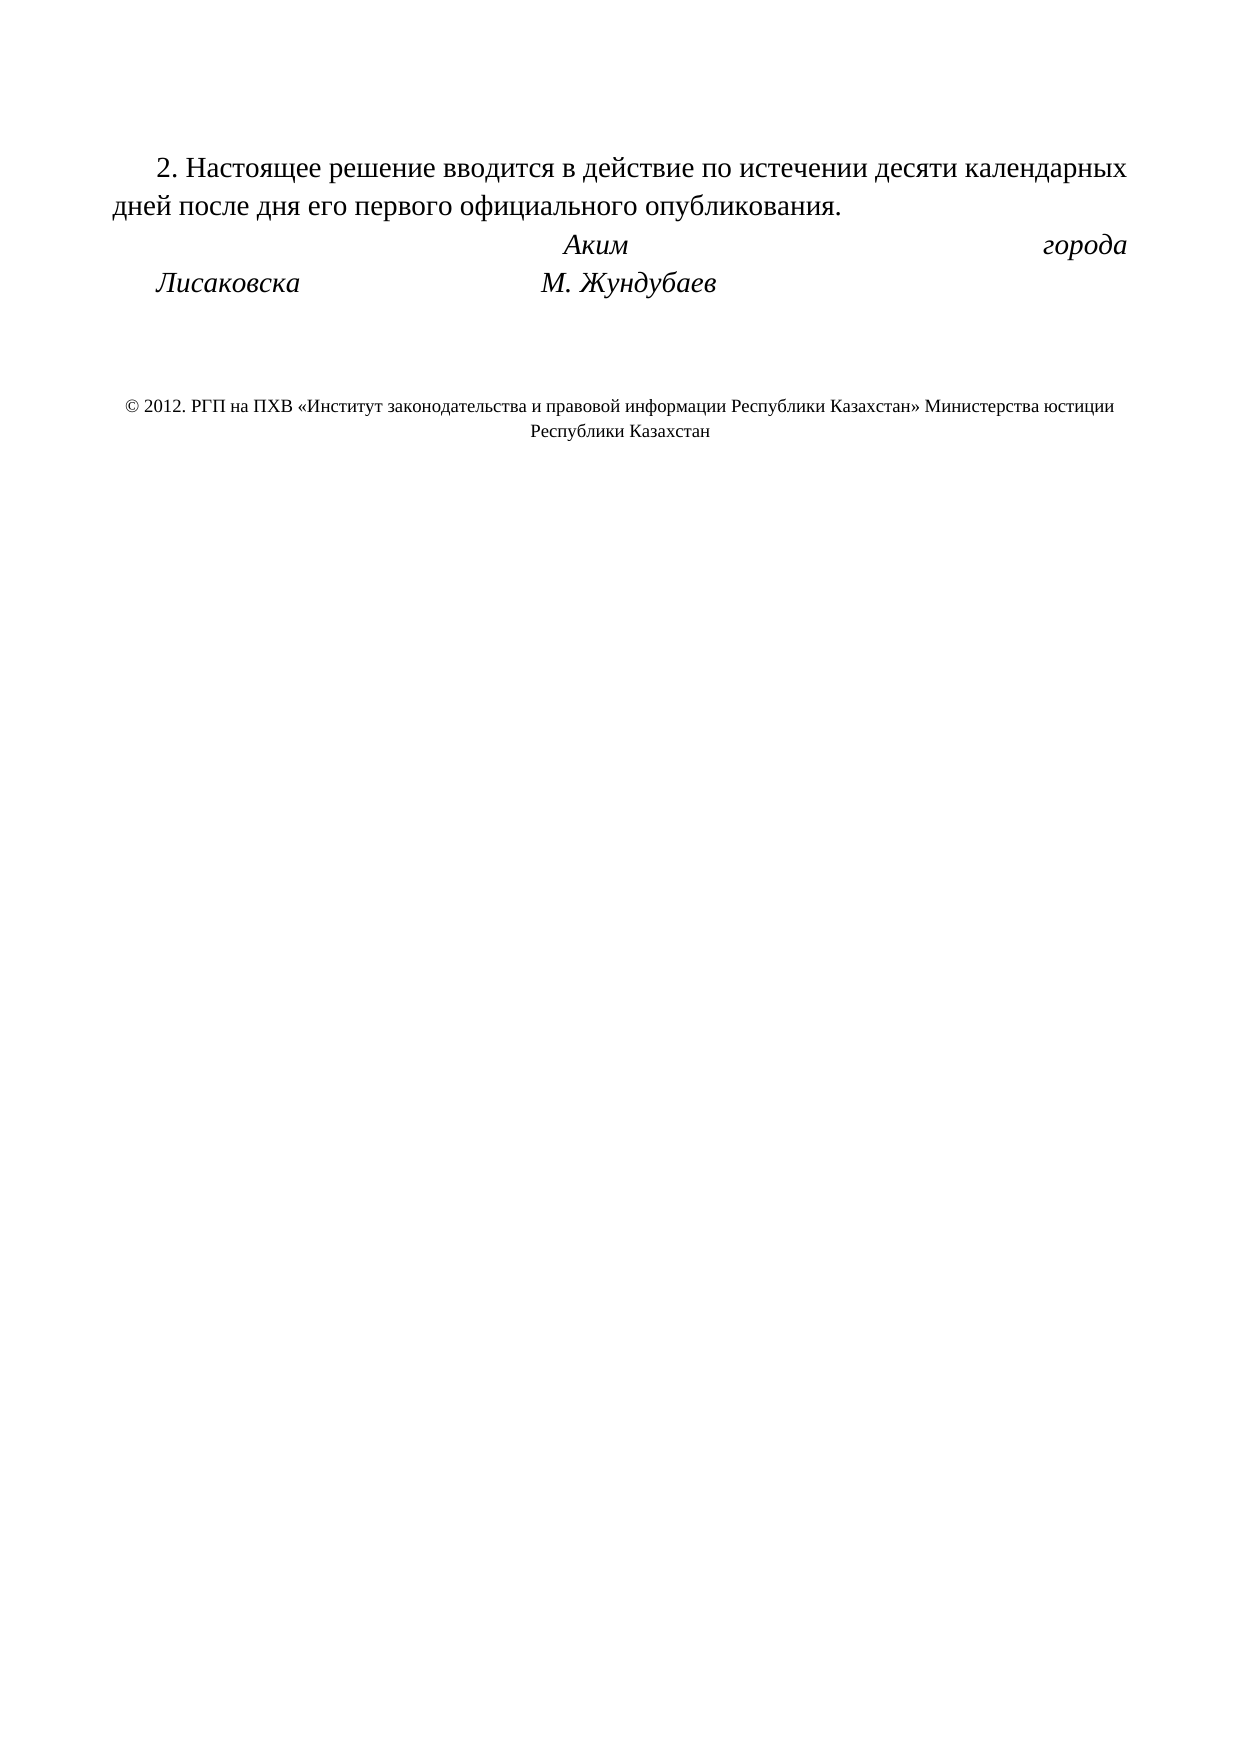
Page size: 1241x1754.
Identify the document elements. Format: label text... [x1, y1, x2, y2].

text Аким города Лисаковска М. Жундубаев [112, 227, 1128, 299]
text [112, 150, 1128, 222]
text © 2012. РГП на ПХВ «Институт законодательства и правовой информации Республики Казахстан» Министерства юстиции Республики Казахстан [112, 395, 1128, 441]
